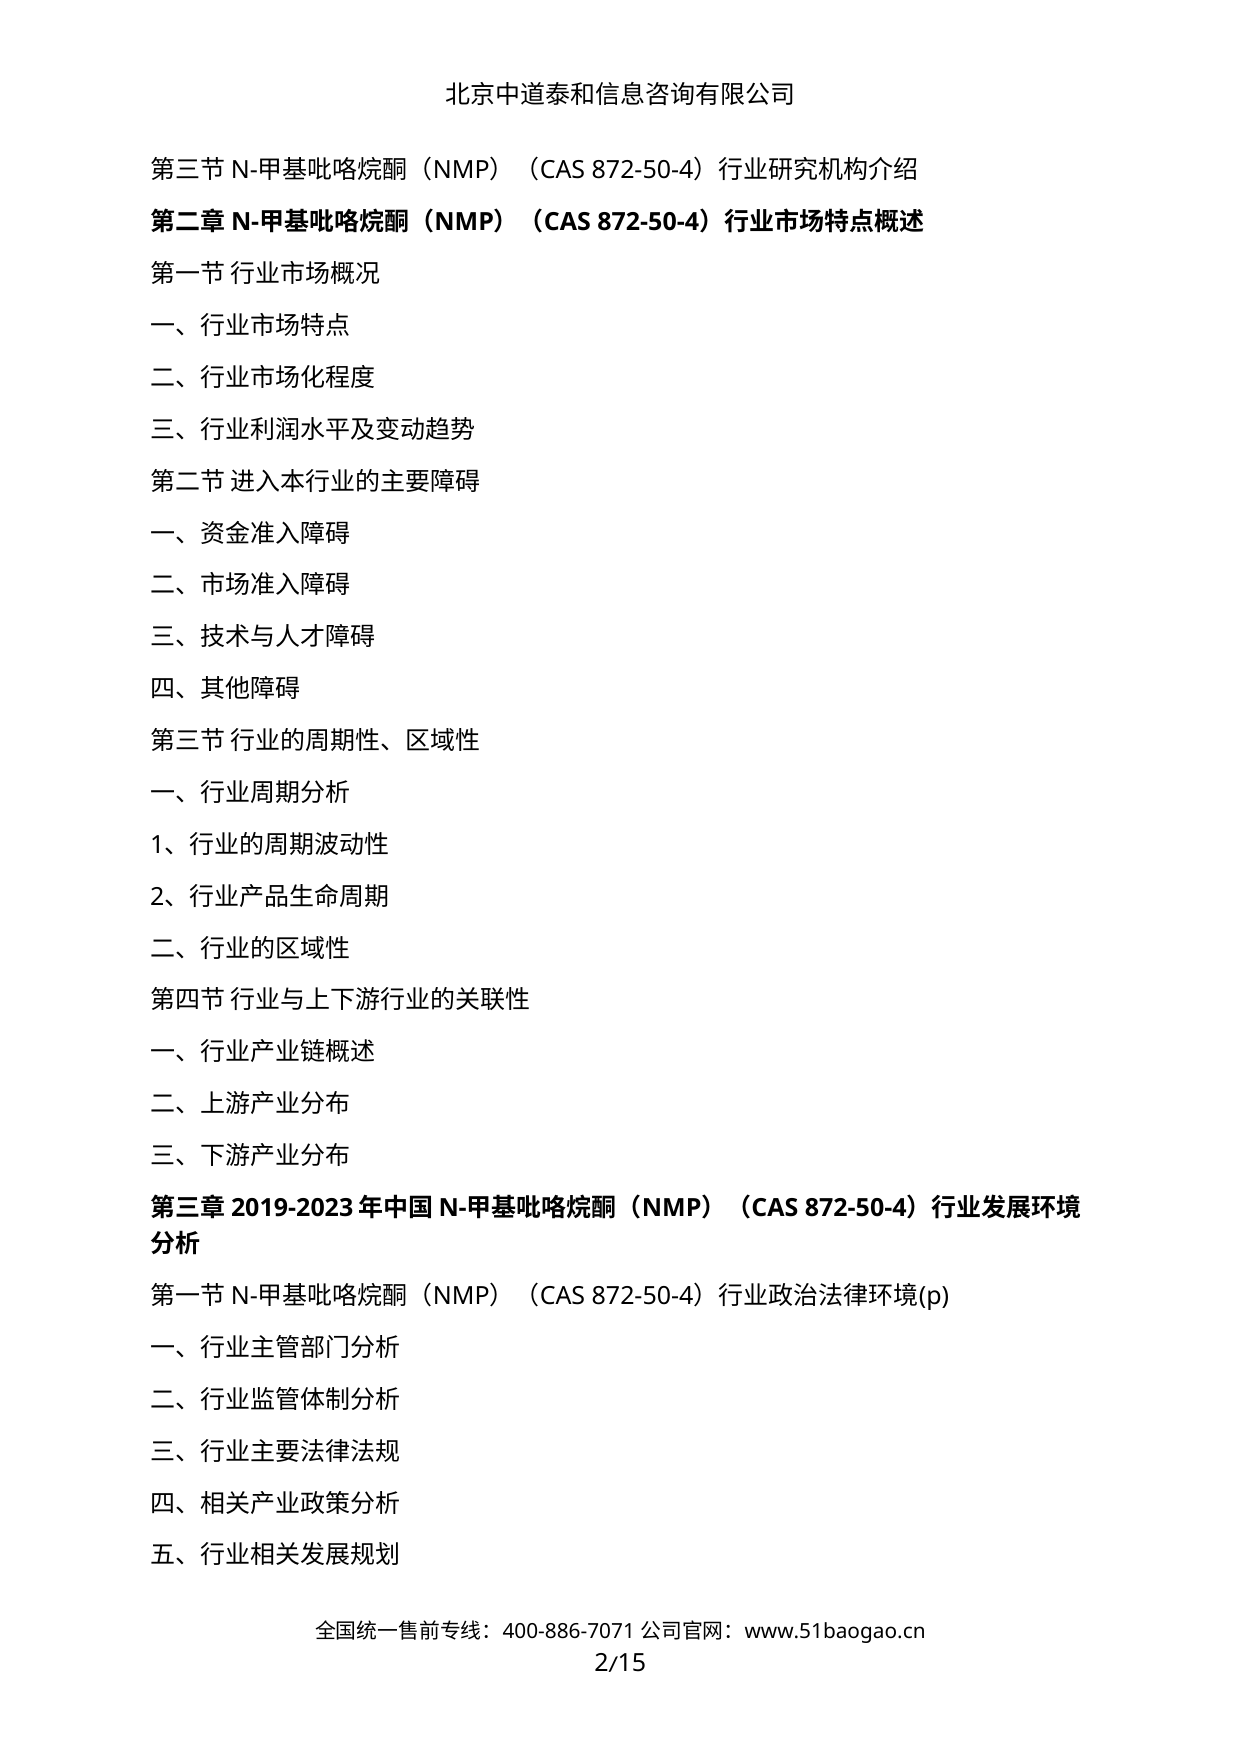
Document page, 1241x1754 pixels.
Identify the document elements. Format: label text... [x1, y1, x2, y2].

text 二、行业监管体制分析 [150, 1379, 1090, 1416]
text 四、其他障碍 [150, 669, 1090, 705]
text 第三章 2019-2023年中国N-甲基吡咯烷酮（NMP）（CAS 872-50-4）行业发展环境分析 [150, 1187, 1090, 1260]
text 第一节 N-甲基吡咯烷酮（NMP）（CAS 872-50-4）行业政治法律环境(p) [150, 1276, 1090, 1312]
text 一、行业市场特点 [150, 306, 1090, 342]
text 一、行业主管部门分析 [150, 1327, 1090, 1364]
text 二、上游产业分布 [150, 1084, 1090, 1120]
text 2、行业产品生命周期 [150, 876, 1090, 912]
text 三、行业利润水平及变动趋势 [150, 409, 1090, 446]
text 四、相关产业政策分析 [150, 1483, 1090, 1519]
text 三、技术与人才障碍 [150, 617, 1090, 653]
text 二、行业的区域性 [150, 928, 1090, 964]
text 第三节 N-甲基吡咯烷酮（NMP）（CAS 872-50-4）行业研究机构介绍 [150, 150, 1090, 186]
text 二、行业市场化程度 [150, 357, 1090, 394]
text 第四节 行业与上下游行业的关联性 [150, 980, 1090, 1016]
text 一、行业周期分析 [150, 772, 1090, 809]
text 第三节 行业的周期性、区域性 [150, 721, 1090, 757]
text 五、行业相关发展规划 [150, 1535, 1090, 1571]
text 三、下游产业分布 [150, 1136, 1090, 1172]
text 一、行业产业链概述 [150, 1032, 1090, 1068]
text 1、行业的周期波动性 [150, 824, 1090, 861]
text 二、市场准入障碍 [150, 565, 1090, 601]
text 第一节 行业市场概况 [150, 254, 1090, 290]
text 第二节 进入本行业的主要障碍 [150, 461, 1090, 497]
text 三、行业主要法律法规 [150, 1431, 1090, 1467]
text 第二章 N-甲基吡咯烷酮（NMP）（CAS 872-50-4）行业市场特点概述 [150, 202, 1090, 238]
text 一、资金准入障碍 [150, 513, 1090, 549]
